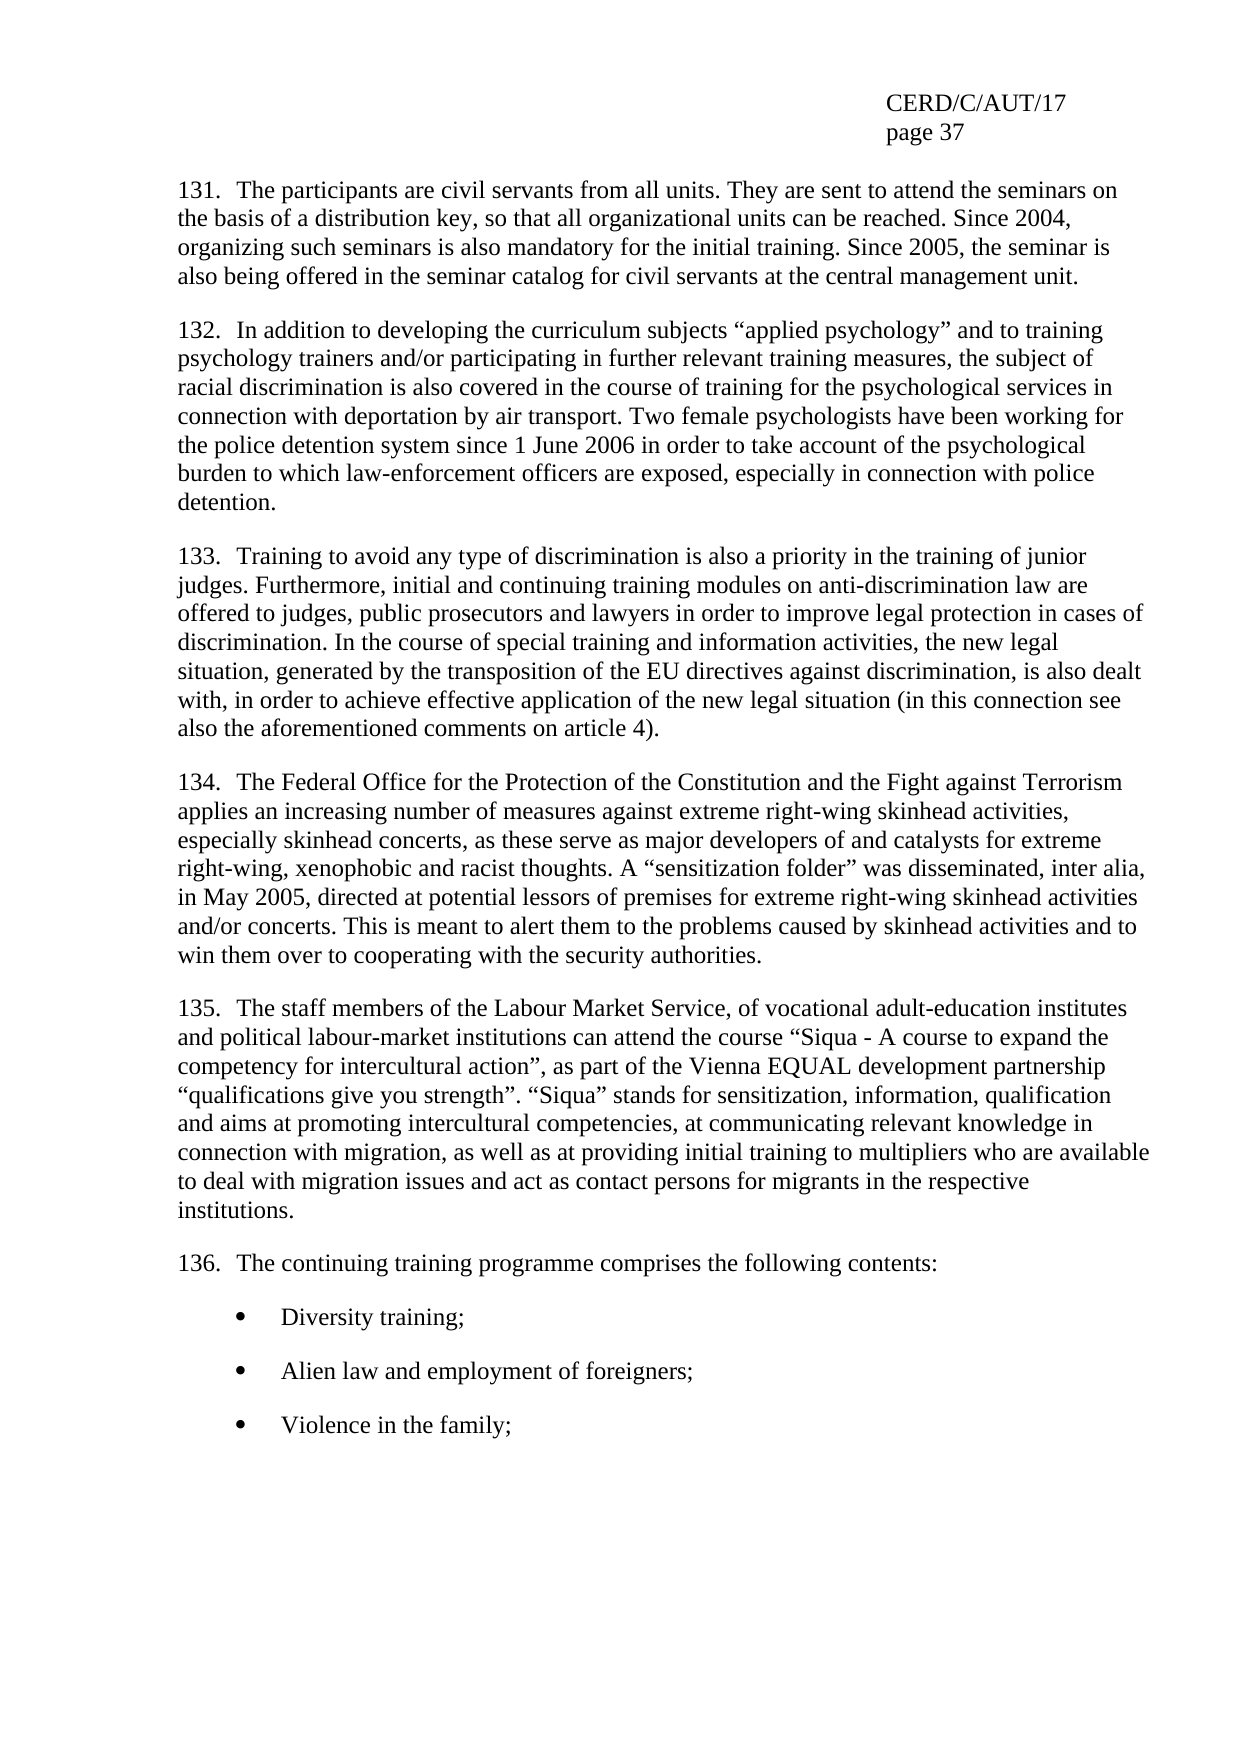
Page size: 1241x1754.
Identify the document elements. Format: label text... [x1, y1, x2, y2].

list Diversity training; [236, 1302, 1152, 1331]
text 131. The participants are civil servants from all units. They are sent to attend the seminars on the basis of a distribution key, so that all organizational units can be reached. Since 2004, organizing such seminars is also mandatory for the initial training. Since 2005, the seminar is also being offered in the seminar catalog for civil servants at the central management unit. [177, 175, 1152, 290]
text 136. The continuing training programme comprises the following contents: [177, 1248, 1152, 1277]
text 132. In addition to developing the curriculum subjects “applied psychology” and to training psychology trainers and/or participating in further relevant training measures, the subject of racial discrimination is also covered in the course of training for the psychological services in connection with deportation by air transport. Two female psychologists have been working for the police detention system since 1 June 2006 in order to take account of the psychological burden to which law-enforcement officers are exposed, especially in connection with police detention. [177, 315, 1152, 516]
list Alien law and employment of foreigners; [236, 1356, 1152, 1385]
text 134. The Federal Office for the Protection of the Constitution and the Fight against Terrorism applies an increasing number of measures against extreme right-wing skinhead activities, especially skinhead concerts, as these serve as major developers of and catalysts for extreme right-wing, xenophobic and racist thoughts. A “sensitization folder” was disseminated, inter alia, in May 2005, directed at potential lessors of premises for extreme right-wing skinhead activities and/or concerts. This is meant to alert them to the problems caused by skinhead activities and to win them over to cooperating with the security authorities. [177, 767, 1152, 968]
text 135. The staff members of the Labour Market Service, of vocational adult-education institutes and political labour-market institutions can attend the course “Siqua - A course to expand the competency for intercultural action”, as part of the Vienna EQUAL development partnership “qualifications give you strength”. “Siqua” stands for sensitization, information, qualification and aims at promoting intercultural competencies, at communicating relevant knowledge in connection with migration, as well as at providing initial training to multipliers who are available to deal with migration issues and act as contact persons for migrants in the respective institutions. [177, 993, 1152, 1223]
list Violence in the family; [236, 1410, 1152, 1438]
text 133. Training to avoid any type of discrimination is also a priority in the training of junior judges. Furthermore, initial and continuing training modules on anti-discrimination law are offered to judges, public prosecutors and lawyers in order to improve legal protection in cases of discrimination. In the course of special training and information activities, the new legal situation, generated by the transposition of the EU directives against discrimination, is also dealt with, in order to achieve effective application of the new legal situation (in this connection see also the aforementioned comments on article 4). [177, 541, 1152, 742]
